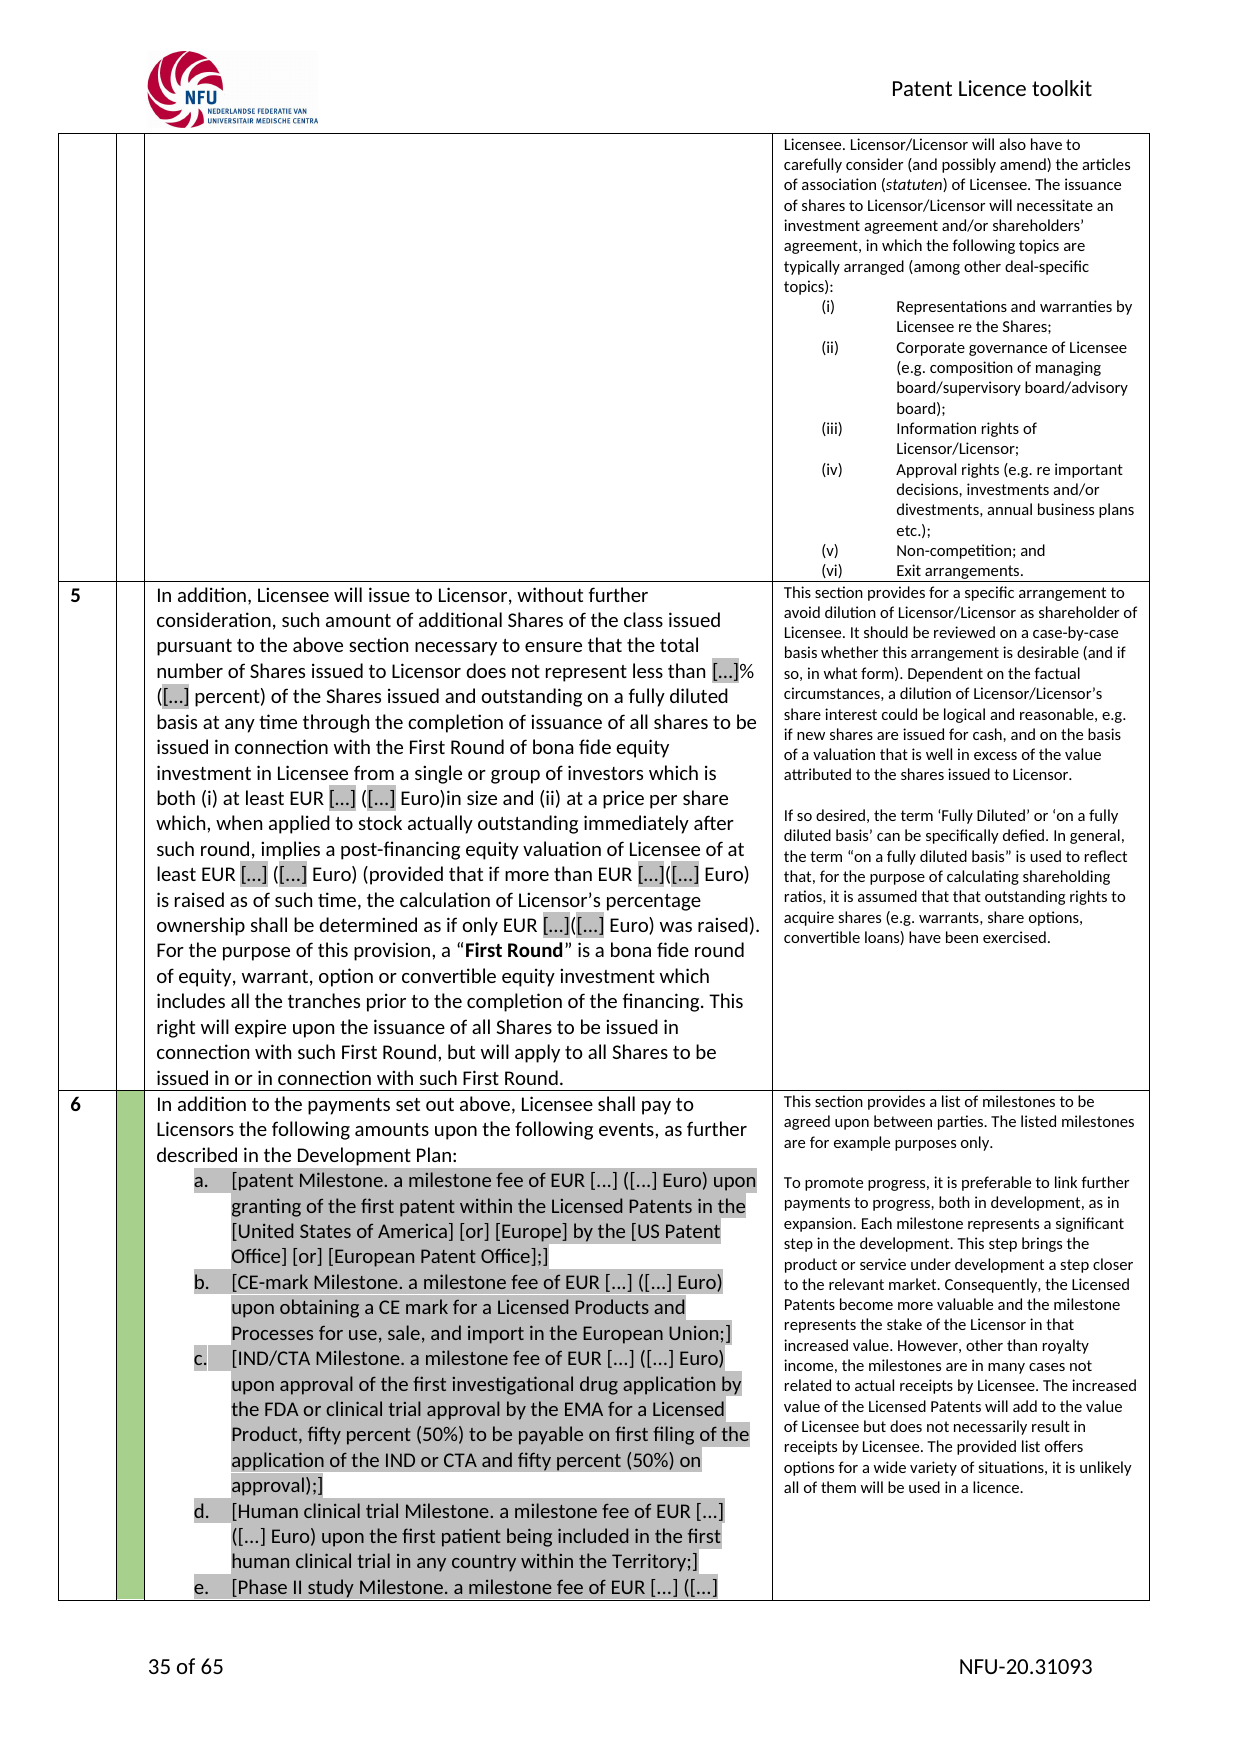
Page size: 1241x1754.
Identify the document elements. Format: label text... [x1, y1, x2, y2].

table_cell 5 [59, 582, 116, 1090]
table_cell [773, 134, 1149, 581]
table_cell 4 [59, 134, 116, 581]
table_cell [117, 1091, 144, 1599]
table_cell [145, 134, 772, 581]
table_cell 6 [59, 1091, 116, 1599]
table_cell [117, 582, 144, 1090]
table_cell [773, 1091, 1149, 1599]
table_cell This section provides for a specific arrangement to avoid dilution of Licensor/Licensor as shareholder of Licensee. It should be reviewed on a case-by-case basis whether this arrangement is desirable (and if so, in what form). Dependent on the factual circumstances, a dilution of Licensor/Licensor’s share interest could be logical and reasonable, e.g. if new shares are issued for cash, and on the basis of a valuation that is well in excess of the value attributed to the shares issued to Licensor. If so desired, the term ‘Fully Diluted’ or ‘on a fully diluted basis’ can be specifically defied. In general, the term “on a fully diluted basis” is used to reflect that, for the purpose of calculating shareholding ratios, it is assumed that that outstanding rights to acquire shares (e.g. warrants, share options, convertible loans) have been exercised. [773, 582, 1149, 1090]
table_cell [117, 134, 144, 581]
picture [147, 51, 318, 128]
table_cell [145, 1091, 772, 1599]
table_cell In addition, Licensee will issue to Licensor, without further consideration, such amount of additional Shares of the class issued pursuant to the above section necessary to ensure that the total number of Shares issued to Licensor does not represent less than […]% ([…] percent) of the Shares issued and outstanding on a fully diluted basis at any time through the completion of issuance of all shares to be issued in connection with the First Round of bona fide equity investment in Licensee from a single or group of investors which is both (i) at least EUR […] ([...] Euro)in size and (ii) at a price per share which, when applied to stock actually outstanding immediately after such round, implies a post-financing equity valuation of Licensee of at least EUR […] ([...] Euro) (provided that if more than EUR […]([...] Euro) is raised as of such time, the calculation of Licensor’s percentage ownership shall be determined as if only EUR […]([...] Euro) was raised). For the purpose of this provision, a “First Round” is a bona fide round of equity, warrant, option or convertible equity investment which includes all the tranches prior to the completion of the financing. This right will expire upon the issuance of all Shares to be issued in connection with such First Round, but will apply to all Shares to be issued in or in connection with such First Round. [145, 582, 772, 1090]
